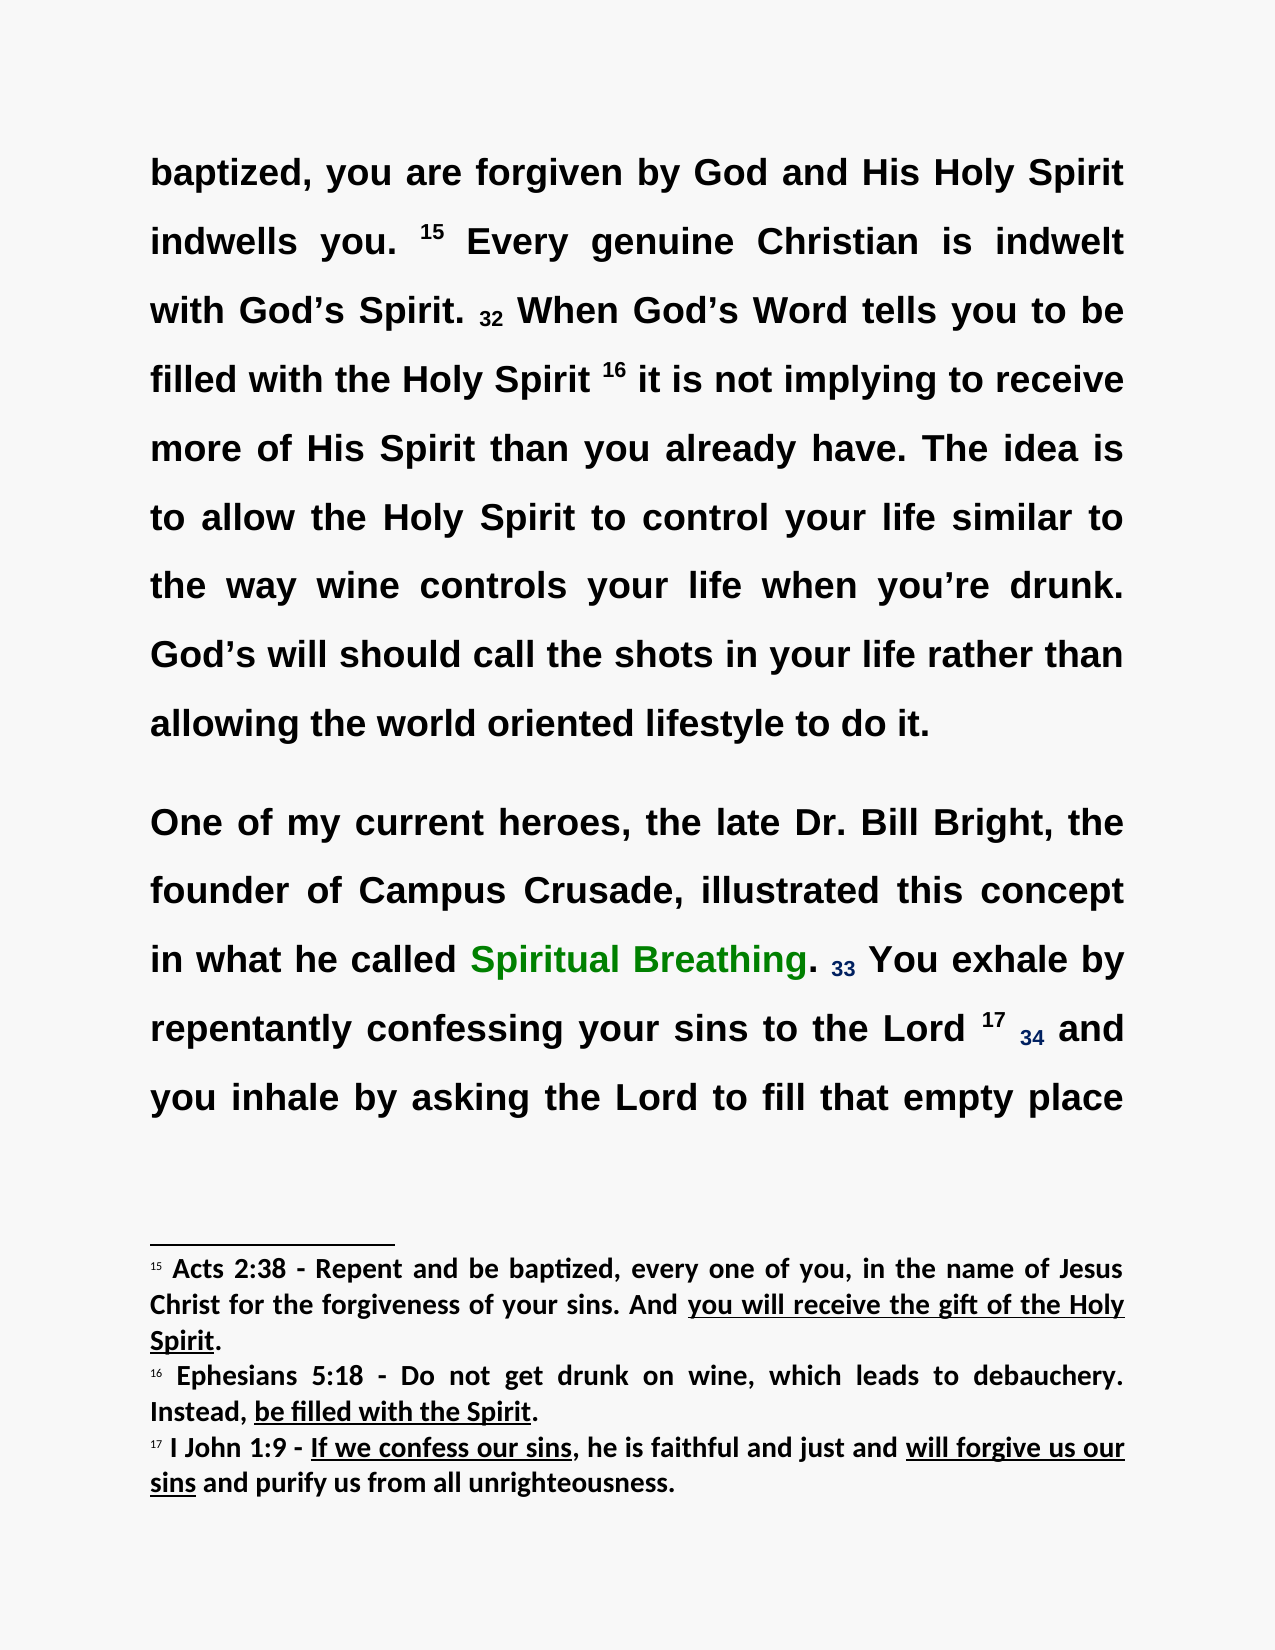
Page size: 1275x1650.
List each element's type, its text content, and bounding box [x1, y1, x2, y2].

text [150, 150, 1125, 745]
text One of my current heroes, the late Dr. Bill Bright, the founder of Campus Crusade, illustrated this concept in what he called Spiritual Breathing. 33 You exhale by repentantly confessing your sins to the Lord 34 and you inhale by asking the Lord to fill that empty place in your heart, vacated by the sin, with His Holy Spirit . Doing this routinely by faith helps you to be more consistently filled with the Holy Spirit. 35 [150, 800, 1125, 1119]
